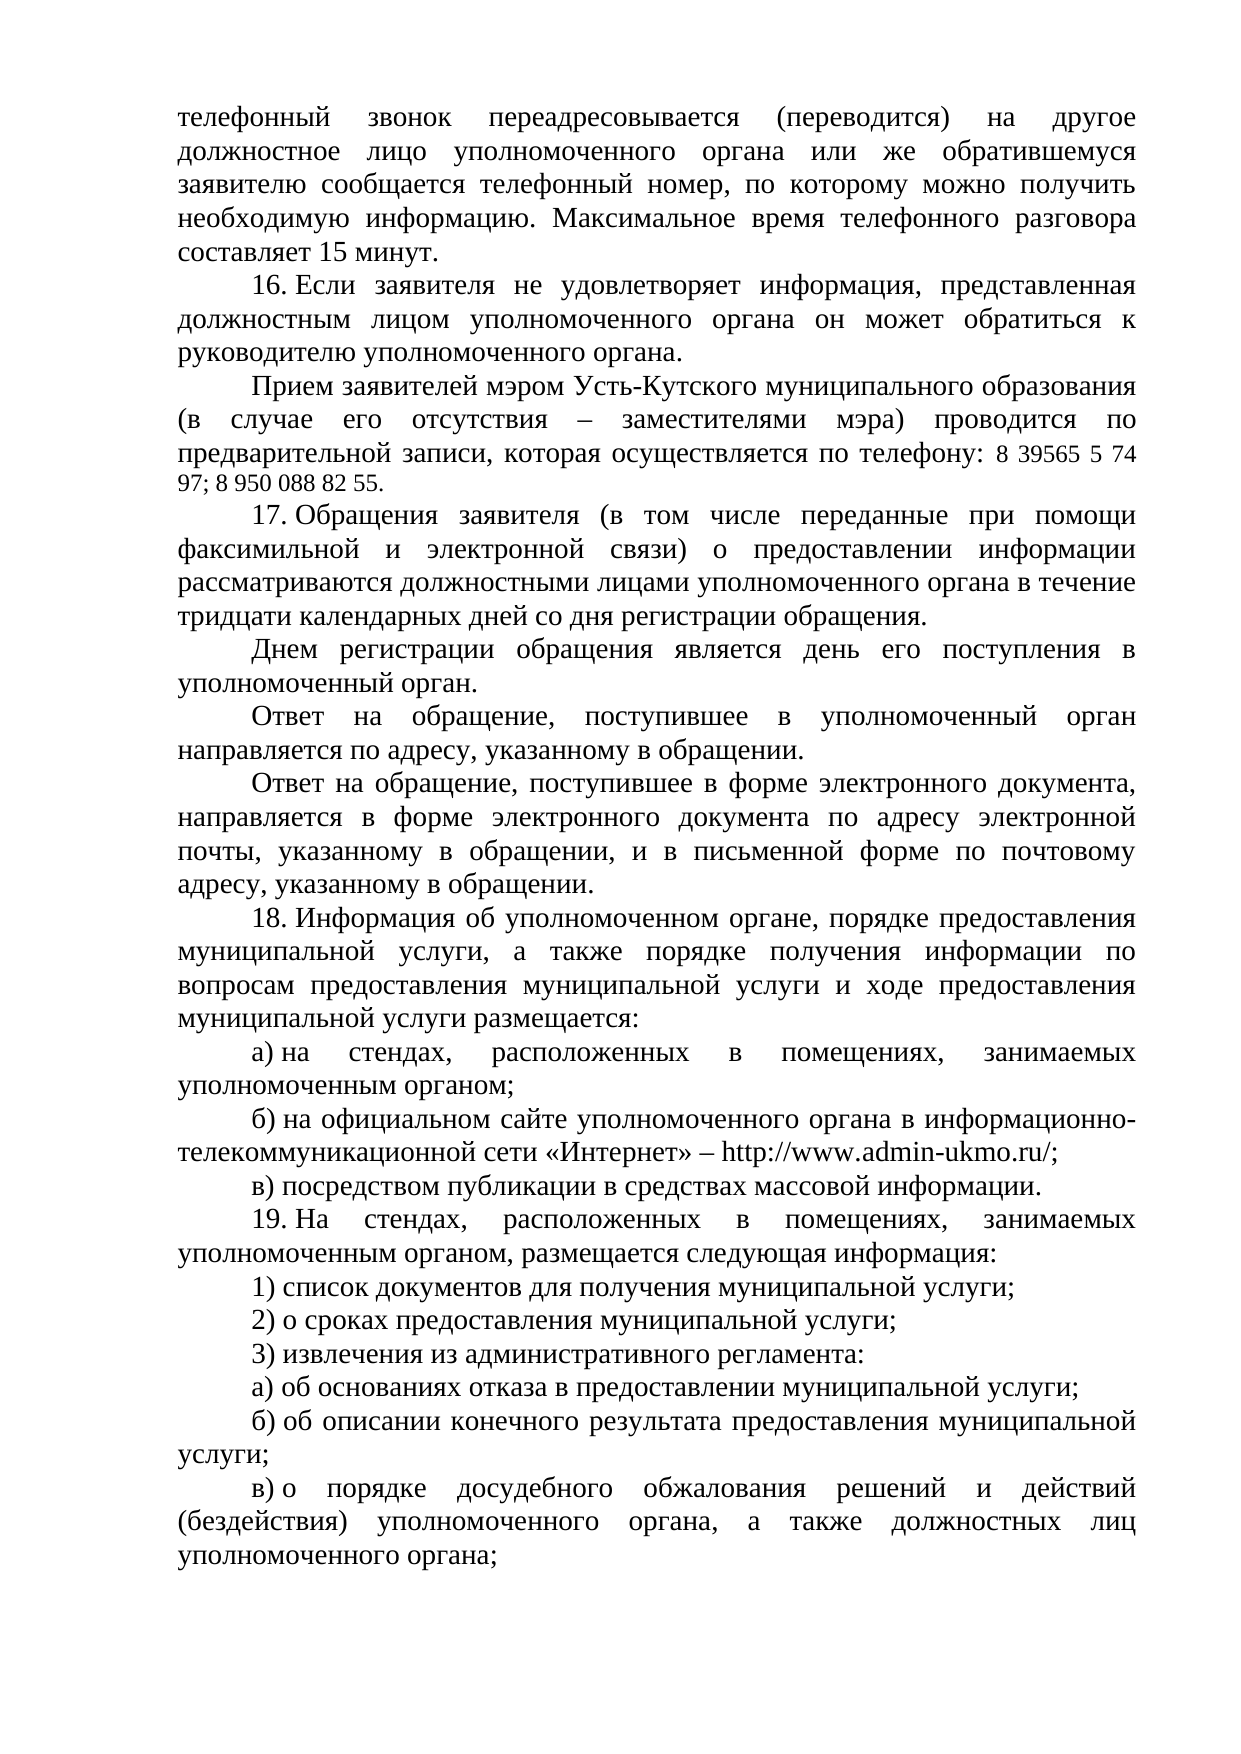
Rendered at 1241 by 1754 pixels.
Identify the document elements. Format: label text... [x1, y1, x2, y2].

text Ответ на обращение, поступившее в уполномоченный орган направляется по адресу, указанному в обращении. [177, 698, 1137, 766]
text 19. На стендах, расположенных в помещениях, занимаемых уполномоченным органом, размещается следующая информация: [177, 1202, 1137, 1269]
text в) посредством публикации в средствах массовой информации. [177, 1168, 1137, 1202]
text 17. Обращения заявителя (в том числе переданные при помощи факсимильной и электронной связи) о предоставлении информации рассматриваются должностными лицами уполномоченного органа в течение тридцати календарных дней со дня регистрации обращения. [177, 497, 1137, 631]
text 1) список документов для получения муниципальной услуги; [177, 1269, 1137, 1302]
text а) на стендах, расположенных в помещениях, занимаемых уполномоченным органом; [177, 1034, 1137, 1101]
text а) об основаниях отказа в предоставлении муниципальной услуги; [177, 1369, 1137, 1403]
text Прием заявителей мэром Усть-Кутского муниципального образования (в случае его отсутствия – заместителями мэра) проводится по предварительной записи, которая осуществляется по телефону: 8 39565 5 74 97; 8 950 088 82 55. [177, 368, 1137, 497]
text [177, 99, 1137, 267]
text Днем регистрации обращения является день его поступления в уполномоченный орган. [177, 631, 1137, 698]
text б) об описании конечного результата предоставления муниципальной услуги; [177, 1403, 1137, 1470]
text 16. Если заявителя не удовлетворяет информация, представленная должностным лицом уполномоченного органа он может обратиться к руководителю уполномоченного органа. [177, 267, 1137, 368]
text 18. Информация об уполномоченном органе, порядке предоставления муниципальной услуги, а также порядке получения информации по вопросам предоставления муниципальной услуги и ходе предоставления муниципальной услуги размещается: [177, 900, 1137, 1034]
text 2) о сроках предоставления муниципальной услуги; [177, 1302, 1137, 1336]
text 3) извлечения из административного регламента: [177, 1336, 1137, 1369]
text Ответ на обращение, поступившее в форме электронного документа, направляется в форме электронного документа по адресу электронной почты, указанному в обращении, и в письменной форме по почтовому адресу, указанному в обращении. [177, 766, 1137, 900]
text б) на официальном сайте уполномоченного органа в информационно-телекоммуникационной сети «Интернет» – http://www.admin-ukmo.ru/; [177, 1101, 1137, 1168]
text в) о порядке досудебного обжалования решений и действий (бездействия) уполномоченного органа, а также должностных лиц уполномоченного органа; [177, 1470, 1137, 1571]
